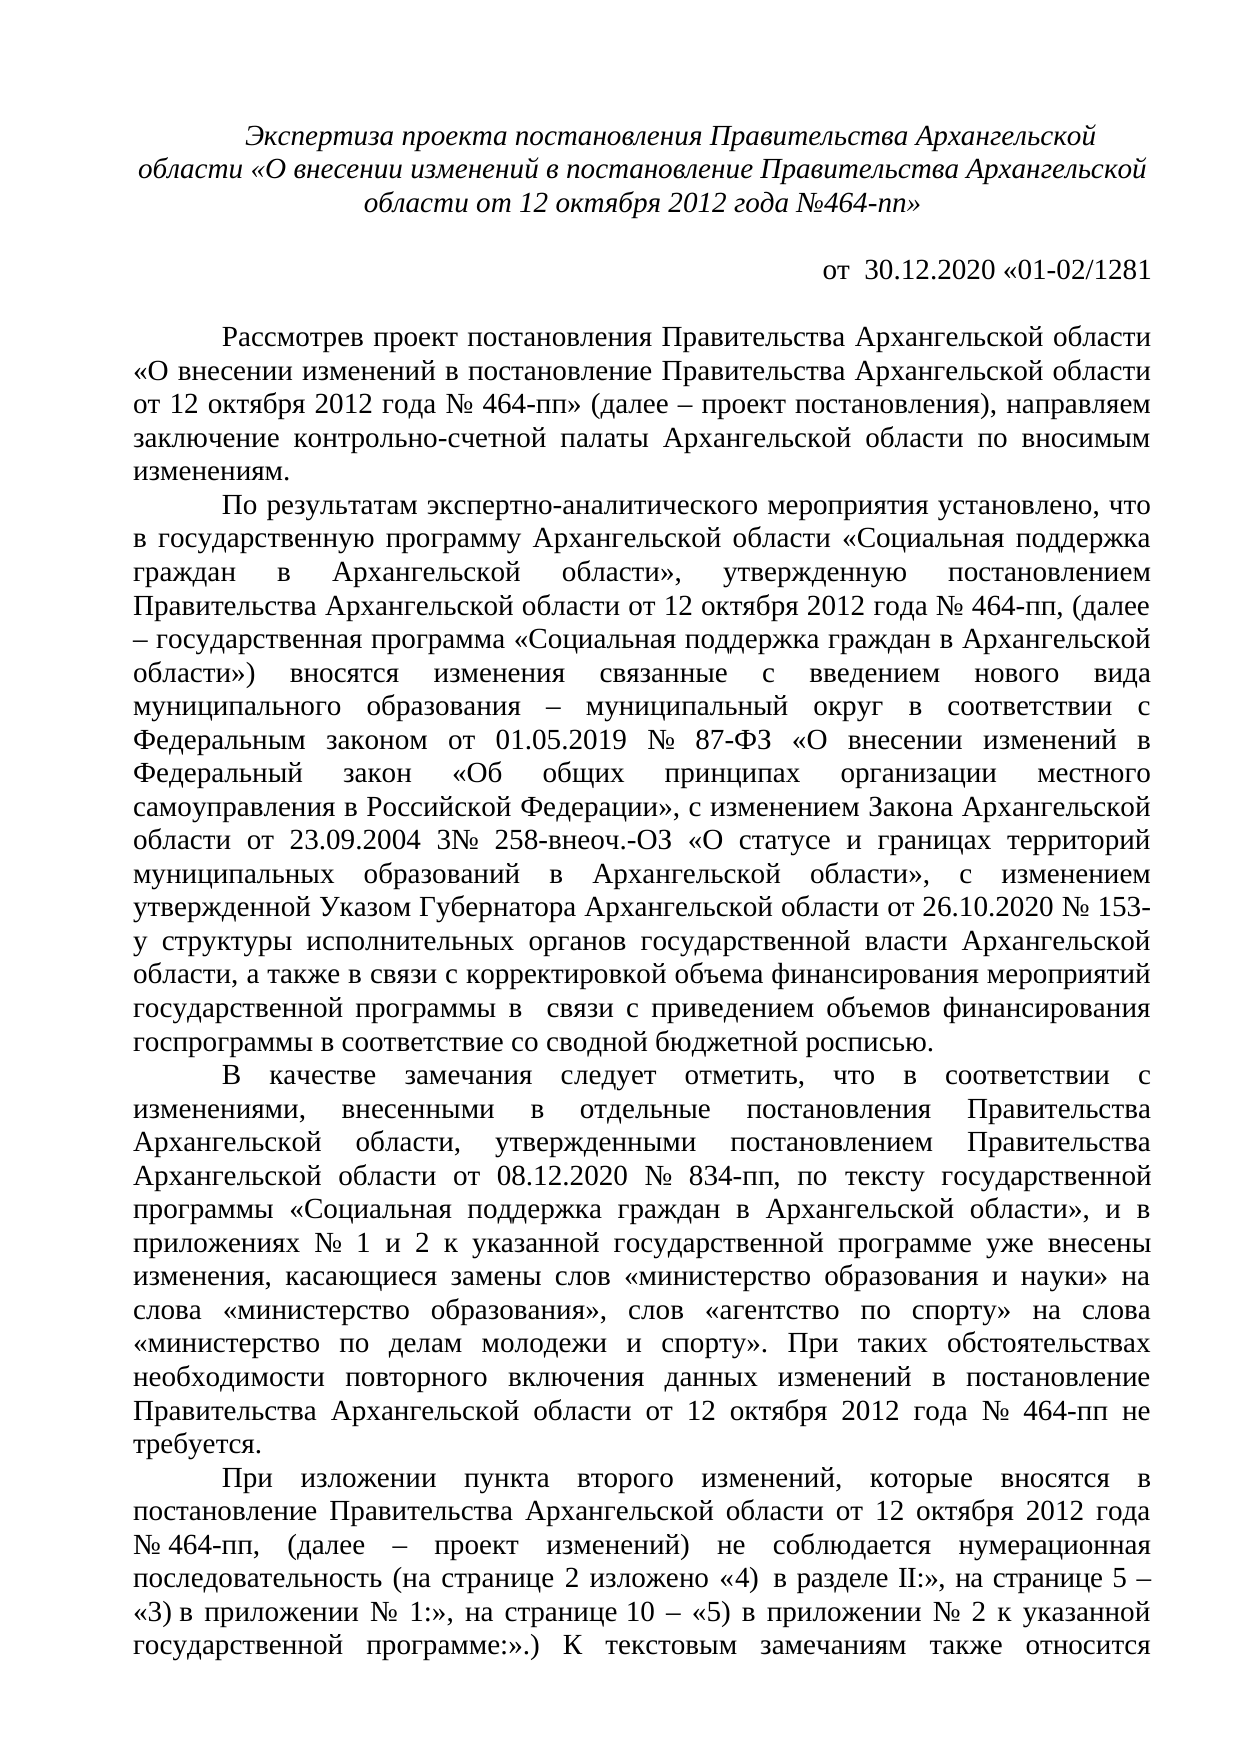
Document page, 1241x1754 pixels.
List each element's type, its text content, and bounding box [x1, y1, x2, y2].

text от 30.12.2020 «01-02/1281 [133, 252, 1152, 286]
text Экспертиза проекта постановления Правительства Архангельской области «О внесении изменений в постановление Правительства Архангельской области от 12 октября 2012 года №464-пп» [133, 118, 1152, 219]
text В качестве замечания следует отметить, что в соответствии с изменениями, внесенными в отдельные постановления Правительства Архангельской области, утвержденными постановлением Правительства Архангельской области от 08.12.2020 № 834-пп, по тексту государственной программы «Социальная поддержка граждан в Архангельской области», и в приложениях № 1 и 2 к указанной государственной программе уже внесены изменения, касающиеся замены слов «министерство образования и науки» на слова «министерство образования», слов «агентство по спорту» на слова «министерство по делам молодежи и спорту». При таких обстоятельствах необходимости повторного включения данных изменений в постановление Правительства Архангельской области от 12 октября 2012 года № 464-пп не требуется. [133, 1057, 1152, 1460]
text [133, 1460, 1152, 1661]
text Рассмотрев проект постановления Правительства Архангельской области «О внесении изменений в постановление Правительства Архангельской области от 12 октября 2012 года № 464-пп» (далее – проект постановления), направляем заключение контрольно-счетной палаты Архангельской области по вносимым изменениям. [133, 319, 1152, 487]
text По результатам экспертно-аналитического мероприятия установлено, что в государственную программу Архангельской области «Социальная поддержка граждан в Архангельской области», утвержденную постановлением Правительства Архангельской области от 12 октября 2012 года № 464-пп, (далее – государственная программа «Социальная поддержка граждан в Архангельской области») вносятся изменения связанные с введением нового вида муниципального образования – муниципальный округ в соответствии с Федеральным законом от 01.05.2019 № 87-ФЗ «О внесении изменений в Федеральный закон «Об общих принципах организации местного самоуправления в Российской Федерации», с изменением Закона Архангельской области от 23.09.2004 3№ 258-внеоч.-ОЗ «О статусе и границах территорий муниципальных образований в Архангельской области», с изменением утвержденной Указом Губернатора Архангельской области от 26.10.2020 № 153-у структуры исполнительных органов государственной власти Архангельской области, а также в связи с корректировкой объема финансирования мероприятий государственной программы в связи с приведением объемов финансирования госпрограммы в соответствие со сводной бюджетной росписью. [133, 487, 1152, 1057]
